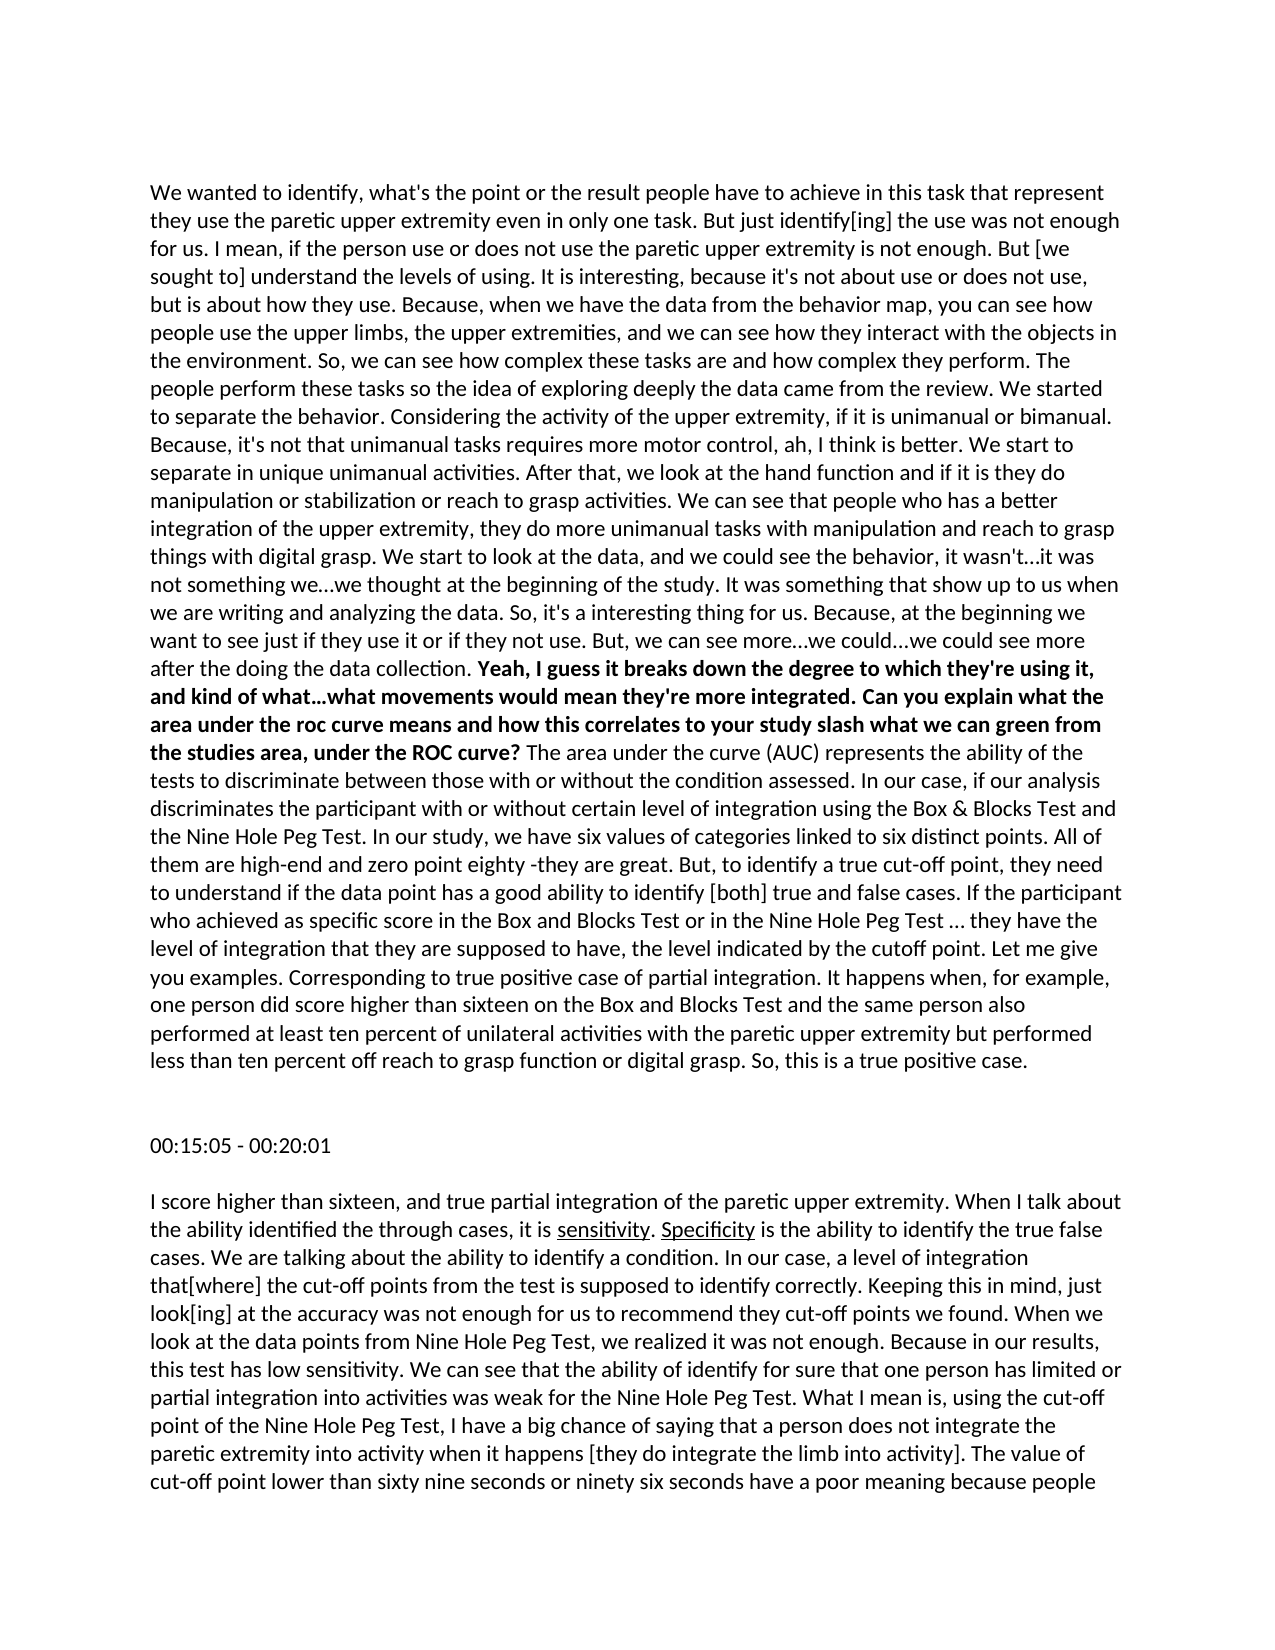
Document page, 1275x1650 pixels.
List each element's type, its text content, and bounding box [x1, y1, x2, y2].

text We wanted to identify, what's the point or the result people have to achieve in this task that represent they use the paretic upper extremity even in only one task. But just identify[ing] the use was not enough for us. I mean, if the person use or does not use the paretic upper extremity is not enough. But [we sought to] understand the levels of using. It is interesting, because it's not about use or does not use, but is about how they use. Because, when we have the data from the behavior map, you can see how people use the upper limbs, the upper extremities, and we can see how they interact with the objects in the environment. So, we can see how complex these tasks are and how complex they perform. The people perform these tasks so the idea of exploring deeply the data came from the review. We started to separate the behavior. Considering the activity of the upper extremity, if it is unimanual or bimanual. Because, it's not that unimanual tasks requires more motor control, ah, I think is better. We start to separate in unique unimanual activities. After that, we look at the hand function and if it is they do manipulation or stabilization or reach to grasp activities. We can see that people who has a better integration of the upper extremity, they do more unimanual tasks with manipulation and reach to grasp things with digital grasp. We start to look at the data, and we could see the behavior, it wasn't…it was not something we…we thought at the beginning of the study. It was something that show up to us when we are writing and analyzing the data. So, it's a interesting thing for us. Because, at the beginning we want to see just if they use it or if they not use. But, we can see more…we could...we could see more after the doing the data collection. Yeah, I guess it breaks down the degree to which they're using it, and kind of what…what movements would mean they're more integrated. Can you explain what the area under the roc curve means and how this correlates to your study slash what we can green from the studies area, under the ROC curve? The area under the curve (AUC) represents the ability of the tests to discriminate between those with or without the condition assessed. In our case, if our analysis discriminates the participant with or without certain level of integration using the Box & Blocks Test and the Nine Hole Peg Test. In our study, we have six values of categories linked to six distinct points. All of them are high-end and zero point eighty -they are great. But, to identify a true cut-off point, they need to understand if the data point has a good ability to identify [both] true and false cases. If the participant who achieved as specific score in the Box and Blocks Test or in the Nine Hole Peg Test … they have the level of integration that they are supposed to have, the level indicated by the cutoff point. Let me give you examples. Corresponding to true positive case of partial integration. It happens when, for example, one person did score higher than sixteen on the Box and Blocks Test and the same person also performed at least ten percent of unilateral activities with the paretic upper extremity but performed less than ten percent off reach to grasp function or digital grasp. So, this is a true positive case. [150, 178, 1125, 1075]
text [150, 1187, 1125, 1495]
text 00:15:05 - 00:20:01 [150, 1131, 1125, 1159]
